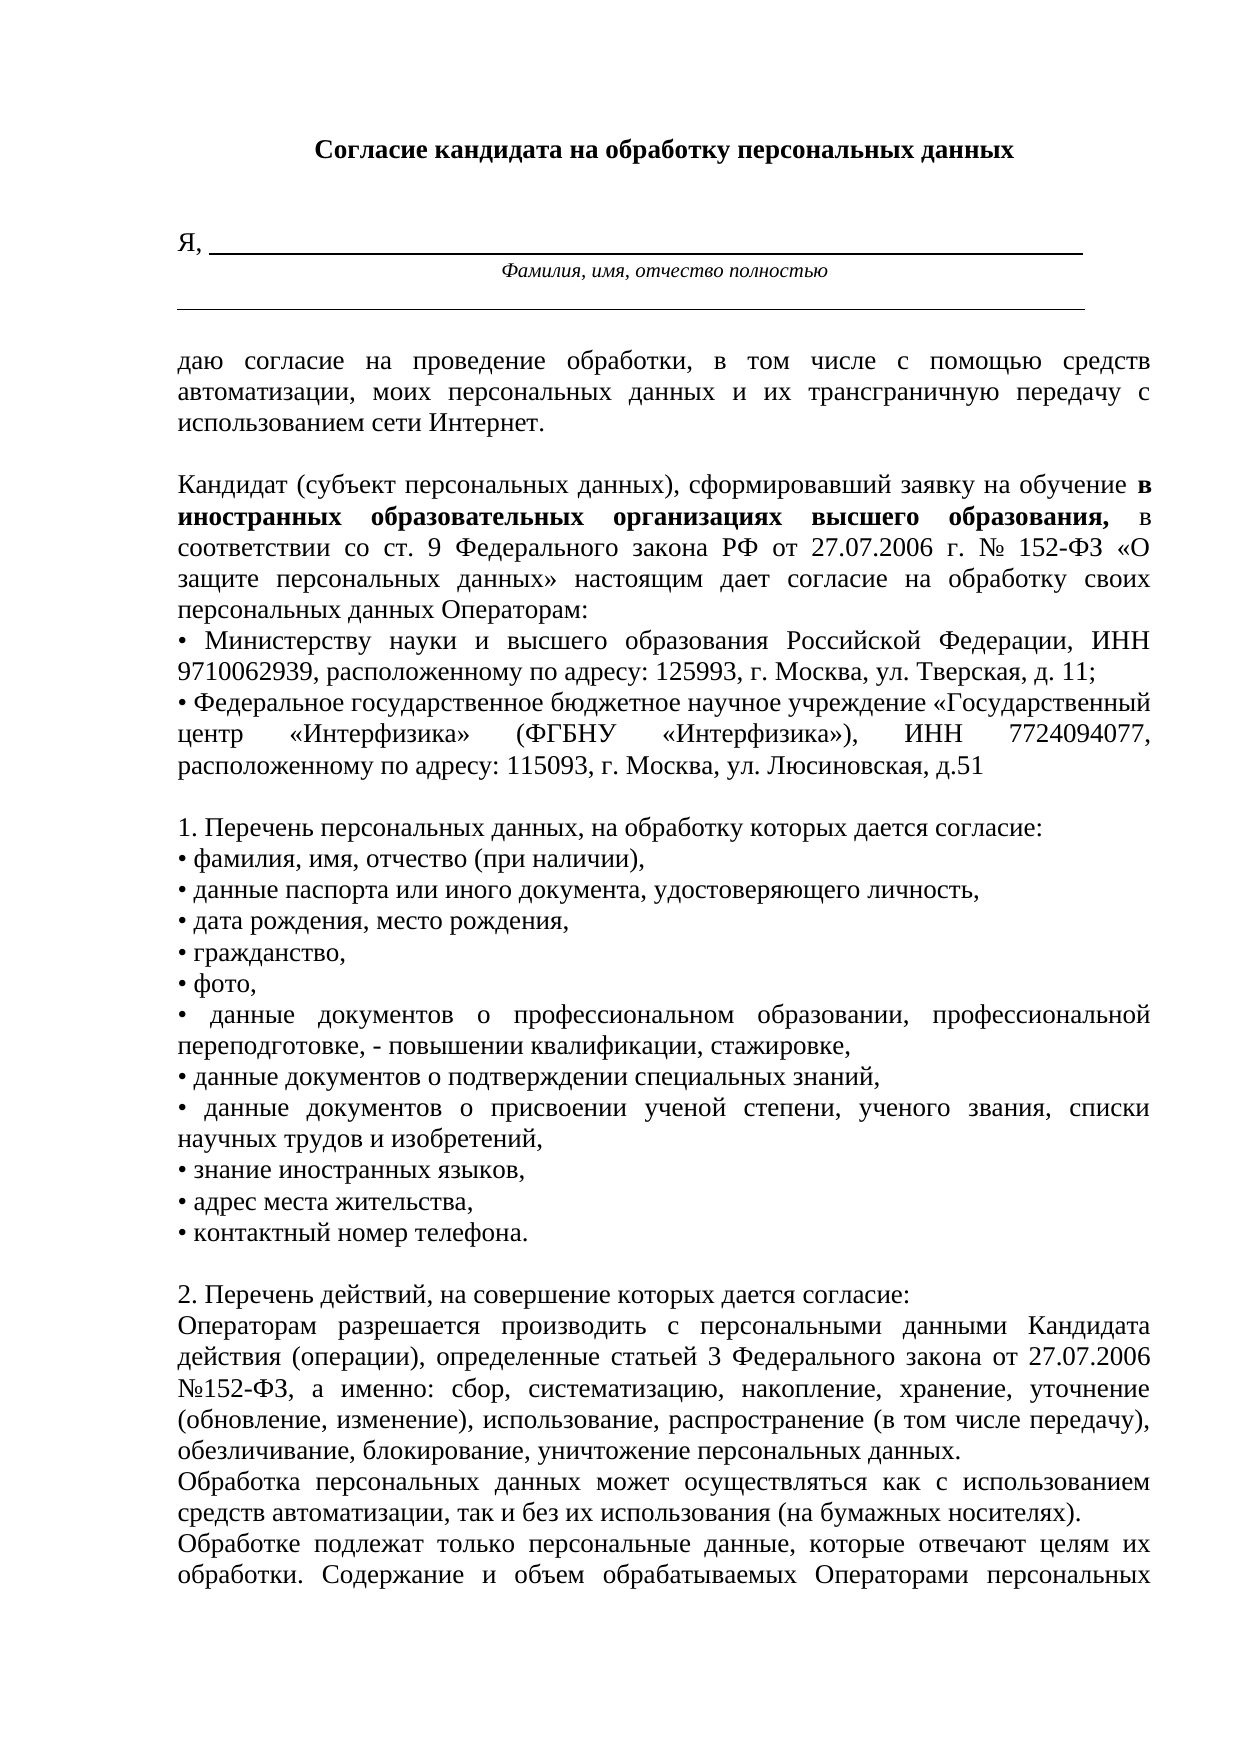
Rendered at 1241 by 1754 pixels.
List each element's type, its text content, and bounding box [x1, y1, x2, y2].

text • Министерству науки и высшего образования Российской Федерации, ИНН 9710062939, расположенному по адресу: 125993, г. Москва, ул. Тверская, д. 11; [177, 624, 1152, 686]
text Кандидат (субъект персональных данных), сформировавший заявку на обучение в иностранных образовательных организациях высшего образования, в соответствии со ст. 9 Федерального закона РФ от 27.07.2006 г. № 152-ФЗ «О защите персональных данных» настоящим дает согласие на обработку своих персональных данных Операторам: [177, 468, 1152, 624]
text • адрес места жительства, [177, 1185, 1152, 1216]
text • Федеральное государственное бюджетное научное учреждение «Государственный центр «Интерфизика» (ФГБНУ «Интерфизика»), ИНН 7724094077, расположенному по адресу: 115093, г. Москва, ул. Люсиновская, д.51 [177, 686, 1152, 780]
text Я, [177, 226, 1152, 257]
text • гражданство, [177, 936, 1152, 967]
text • контактный номер телефона. [177, 1216, 1152, 1247]
text 1. Перечень персональных данных, на обработку которых дается согласие: [177, 811, 1152, 842]
text Обработка персональных данных может осуществляться как с использованием средств автоматизации, так и без их использования (на бумажных носителях). [177, 1465, 1152, 1527]
text • знание иностранных языков, [177, 1154, 1152, 1185]
text • данные документов о подтверждении специальных знаний, [177, 1060, 1152, 1091]
text даю согласие на проведение обработки, в том числе с помощью средств автоматизации, моих персональных данных и их трансграничную передачу с использованием сети Интернет. [177, 344, 1152, 437]
text Фамилия, имя, отчество полностью [177, 257, 1152, 282]
text • данные паспорта или иного документа, удостоверяющего личность, [177, 873, 1152, 904]
text • фамилия, имя, отчество (при наличии), [177, 842, 1152, 873]
text 2. Перечень действий, на совершение которых дается согласие: [177, 1278, 1152, 1309]
text • данные документов о присвоении ученой степени, ученого звания, списки научных трудов и изобретений, [177, 1091, 1152, 1154]
text Операторам разрешается производить с персональными данными Кандидата действия (операции), определенные статьей 3 Федерального закона от 27.07.2006 №152-ФЗ, а именно: сбор, систематизацию, накопление, хранение, уточнение (обновление, изменение), использование, распространение (в том числе передачу), обезличивание, блокирование, уничтожение персональных данных. [177, 1309, 1152, 1465]
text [177, 1527, 1152, 1590]
text • фото, [177, 967, 1152, 998]
text • дата рождения, место рождения, [177, 904, 1152, 936]
text Согласие кандидата на обработку персональных данных [177, 133, 1152, 164]
text • данные документов о профессиональном образовании, профессиональной переподготовке, - повышении квалификации, стажировке, [177, 998, 1152, 1060]
